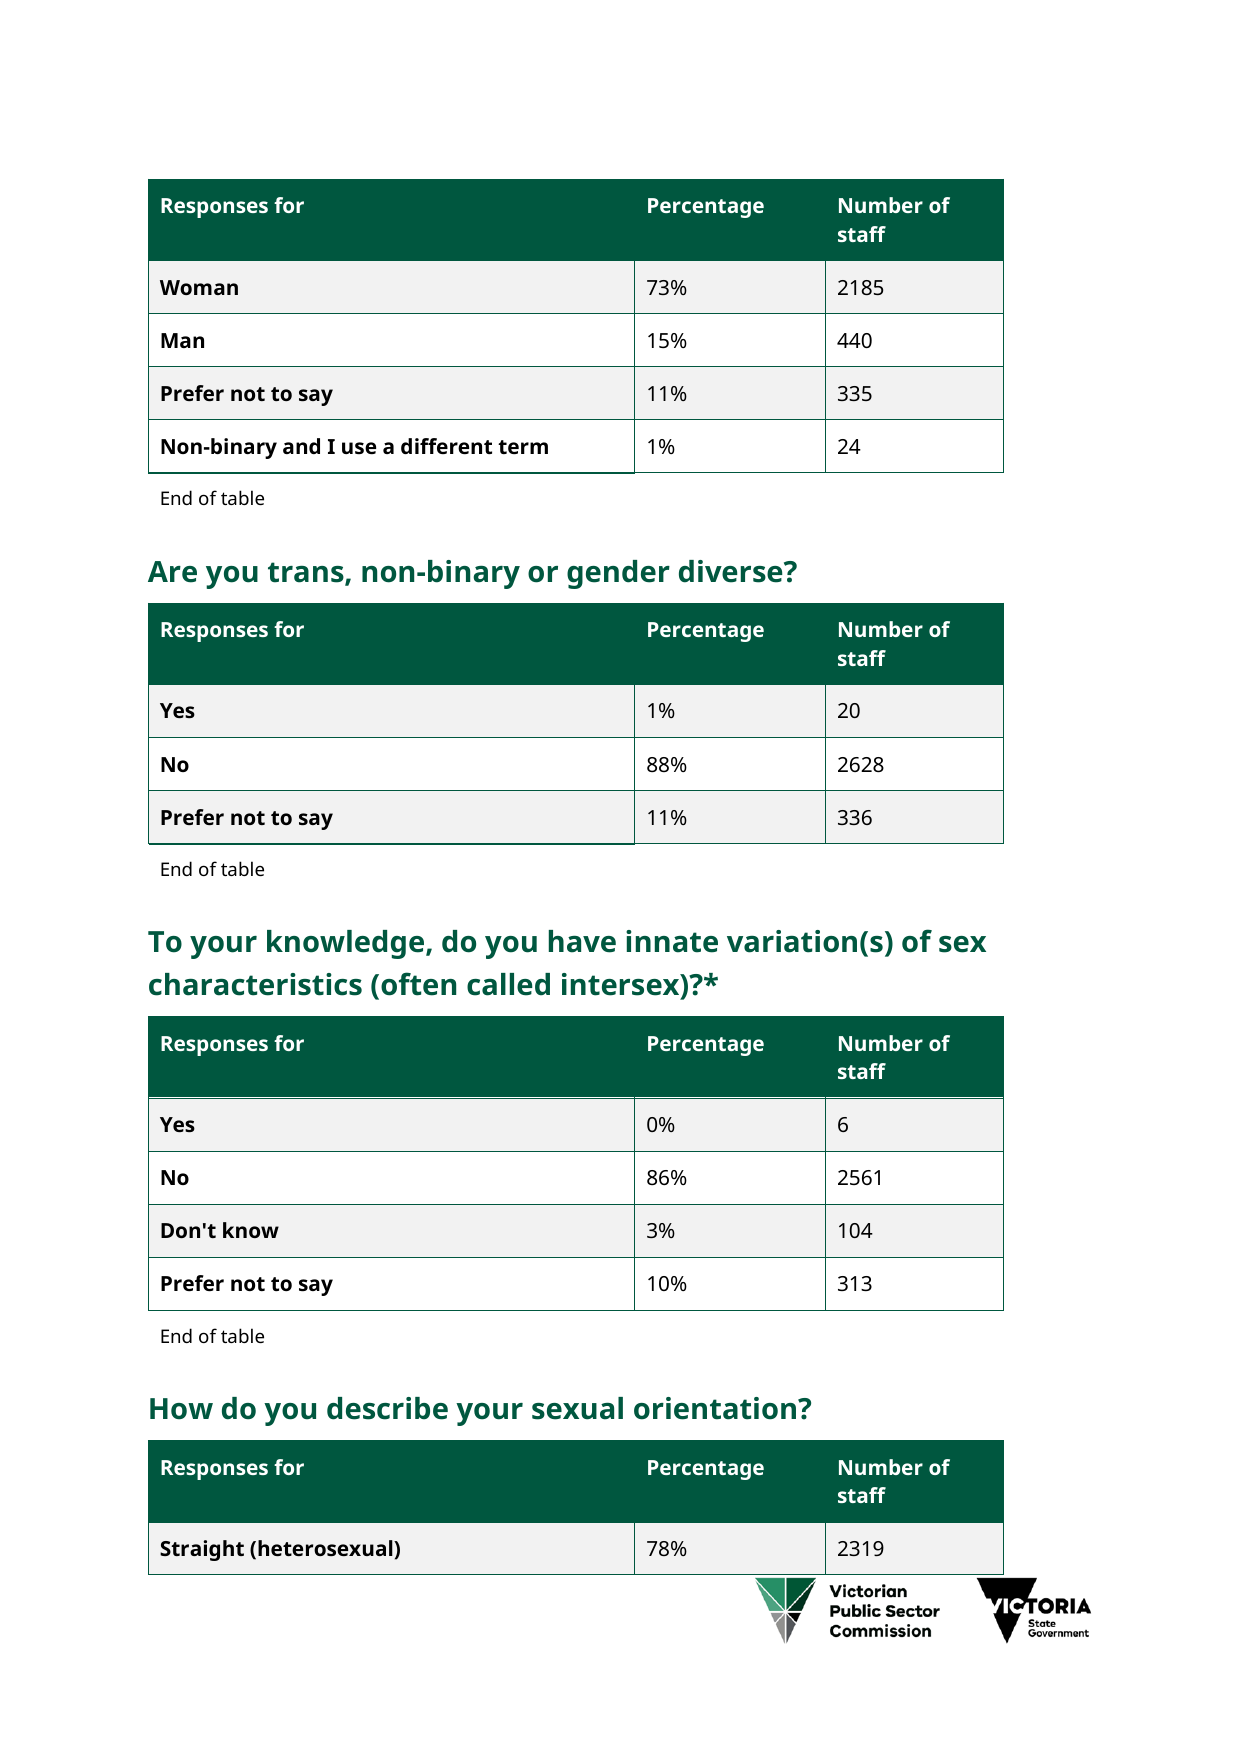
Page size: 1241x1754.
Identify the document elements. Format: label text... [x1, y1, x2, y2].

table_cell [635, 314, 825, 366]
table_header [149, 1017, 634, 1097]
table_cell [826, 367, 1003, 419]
picture [754, 1577, 1093, 1645]
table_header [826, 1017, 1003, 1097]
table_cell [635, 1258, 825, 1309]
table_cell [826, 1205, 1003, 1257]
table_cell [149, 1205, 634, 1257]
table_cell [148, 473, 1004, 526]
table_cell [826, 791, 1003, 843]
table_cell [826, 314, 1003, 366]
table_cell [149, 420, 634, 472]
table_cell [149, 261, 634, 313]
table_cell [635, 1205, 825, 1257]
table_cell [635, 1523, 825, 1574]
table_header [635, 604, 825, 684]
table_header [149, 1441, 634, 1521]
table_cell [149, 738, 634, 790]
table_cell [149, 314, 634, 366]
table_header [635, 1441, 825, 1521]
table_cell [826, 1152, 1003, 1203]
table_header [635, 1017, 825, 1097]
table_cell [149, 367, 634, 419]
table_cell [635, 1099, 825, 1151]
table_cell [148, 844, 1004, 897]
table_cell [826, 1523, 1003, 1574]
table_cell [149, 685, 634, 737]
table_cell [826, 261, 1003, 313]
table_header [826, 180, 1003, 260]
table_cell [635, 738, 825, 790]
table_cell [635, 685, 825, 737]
subtitle To your knowledge, do you have innate variation(s) of sex characteristics (often called intersex)?* [148, 922, 1092, 1004]
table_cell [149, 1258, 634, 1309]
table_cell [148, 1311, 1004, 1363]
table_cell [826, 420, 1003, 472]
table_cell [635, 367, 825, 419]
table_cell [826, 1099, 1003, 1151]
subtitle How do you describe your sexual orientation? [148, 1388, 1092, 1428]
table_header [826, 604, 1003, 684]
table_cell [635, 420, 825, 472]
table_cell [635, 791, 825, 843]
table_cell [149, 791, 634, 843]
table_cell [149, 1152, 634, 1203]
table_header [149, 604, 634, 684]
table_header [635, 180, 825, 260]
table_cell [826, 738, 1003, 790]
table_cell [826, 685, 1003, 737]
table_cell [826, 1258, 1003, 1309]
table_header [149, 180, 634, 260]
subtitle Are you trans, non-binary or gender diverse? [148, 551, 1092, 591]
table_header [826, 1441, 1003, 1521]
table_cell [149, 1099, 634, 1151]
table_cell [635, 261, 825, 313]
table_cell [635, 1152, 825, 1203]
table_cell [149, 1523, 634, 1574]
